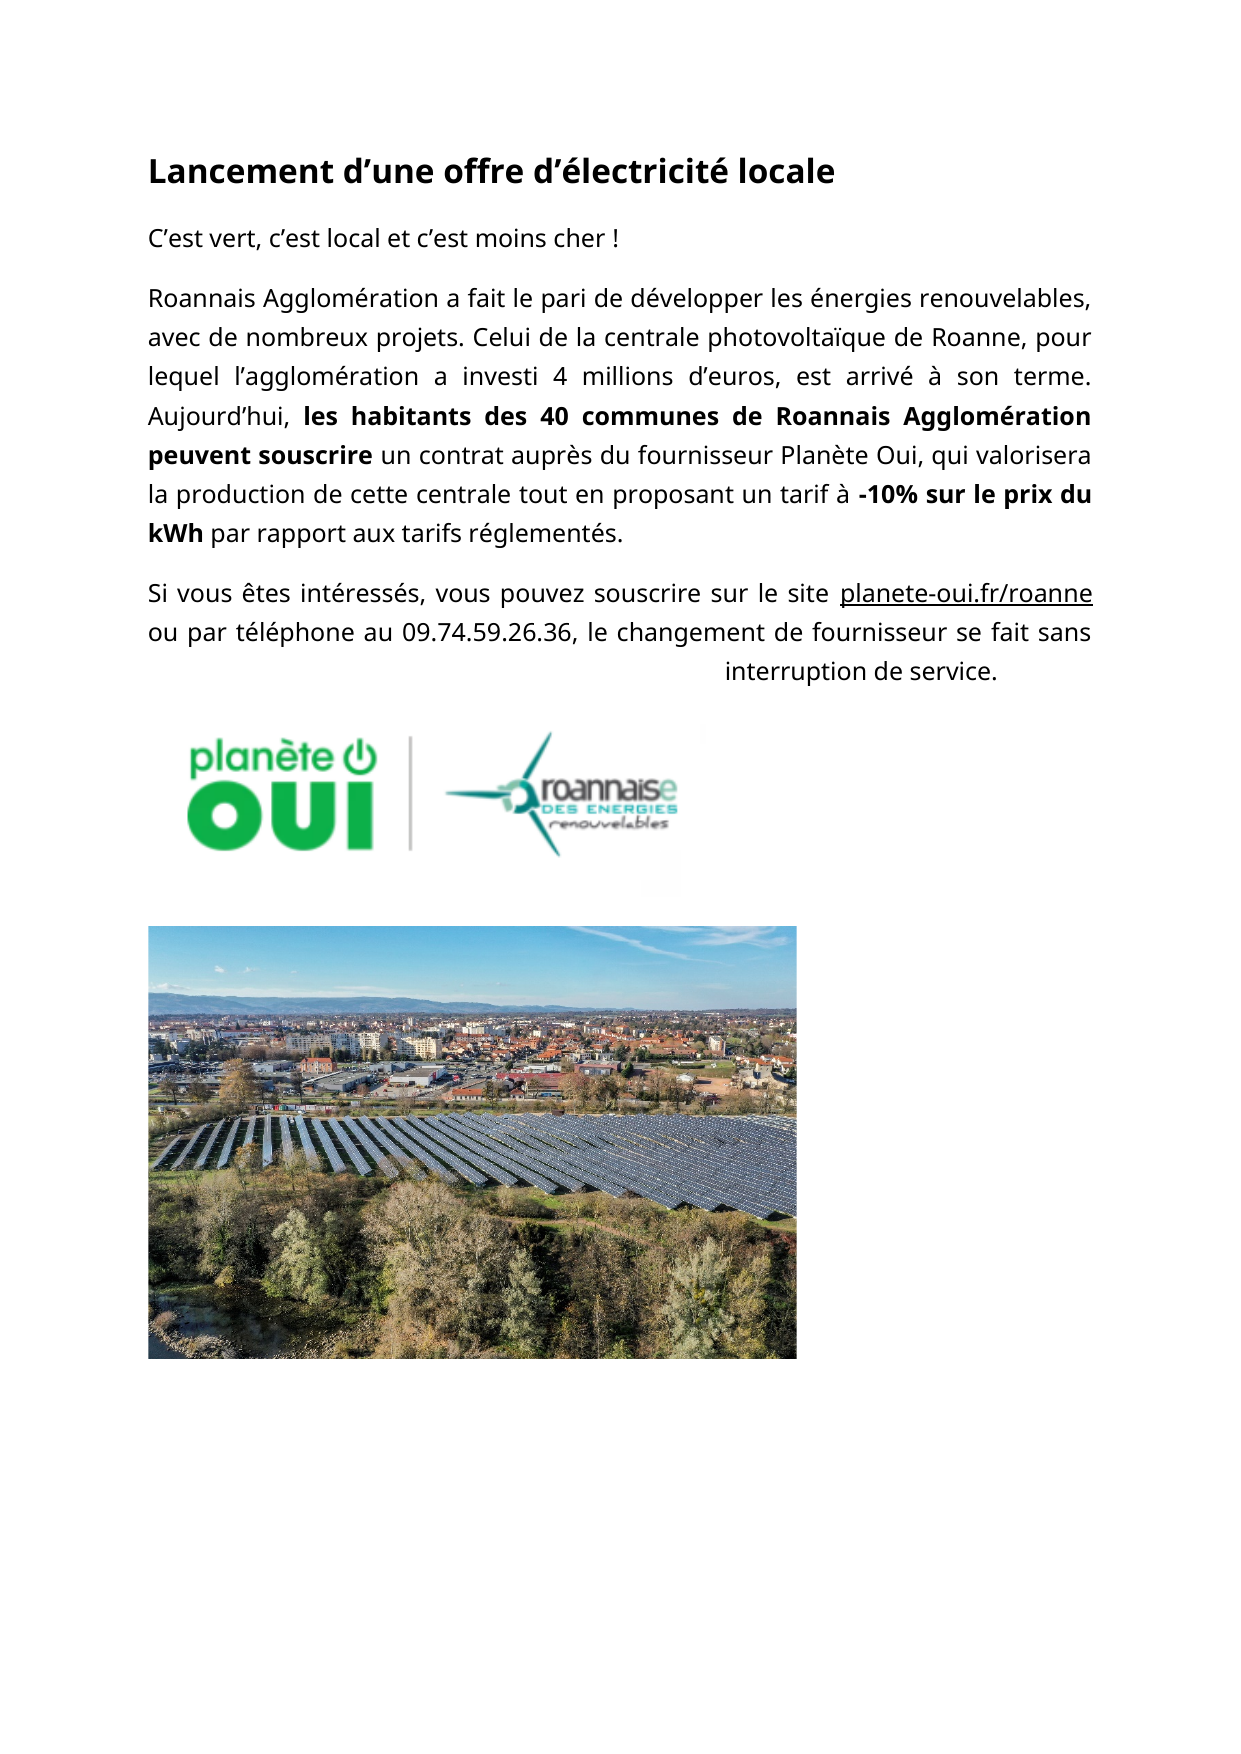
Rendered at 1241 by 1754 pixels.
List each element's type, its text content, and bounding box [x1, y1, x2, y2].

text C’est vert, c’est local et c’est moins cher ! [148, 221, 1093, 255]
text Lancement d’une offre d’électricité locale [148, 148, 1093, 193]
picture [146, 926, 796, 1358]
text Si vous êtes intéressés, vous pouvez souscrire sur le site planete-oui.fr/roanne ou par téléphone au 09.74.59.26.36, le changement de fournisseur se fait sans interruption de service. [148, 576, 1093, 688]
text Roannais Agglomération a fait le pari de développer les énergies renouvelables, avec de nombreux projets. Celui de la centrale photovoltaïque de Roanne, pour lequel l’agglomération a investi 4 millions d’euros, est arrivé à son terme. Aujourd’hui, les habitants des 40 communes de Roannais Agglomération peuvent souscrire un contrat auprès du fournisseur Planète Oui, qui valorisera la production de cette centrale tout en proposant un tarif à -10% sur le prix du kWh par rapport aux tarifs réglementés. [148, 281, 1093, 550]
picture [146, 687, 706, 897]
